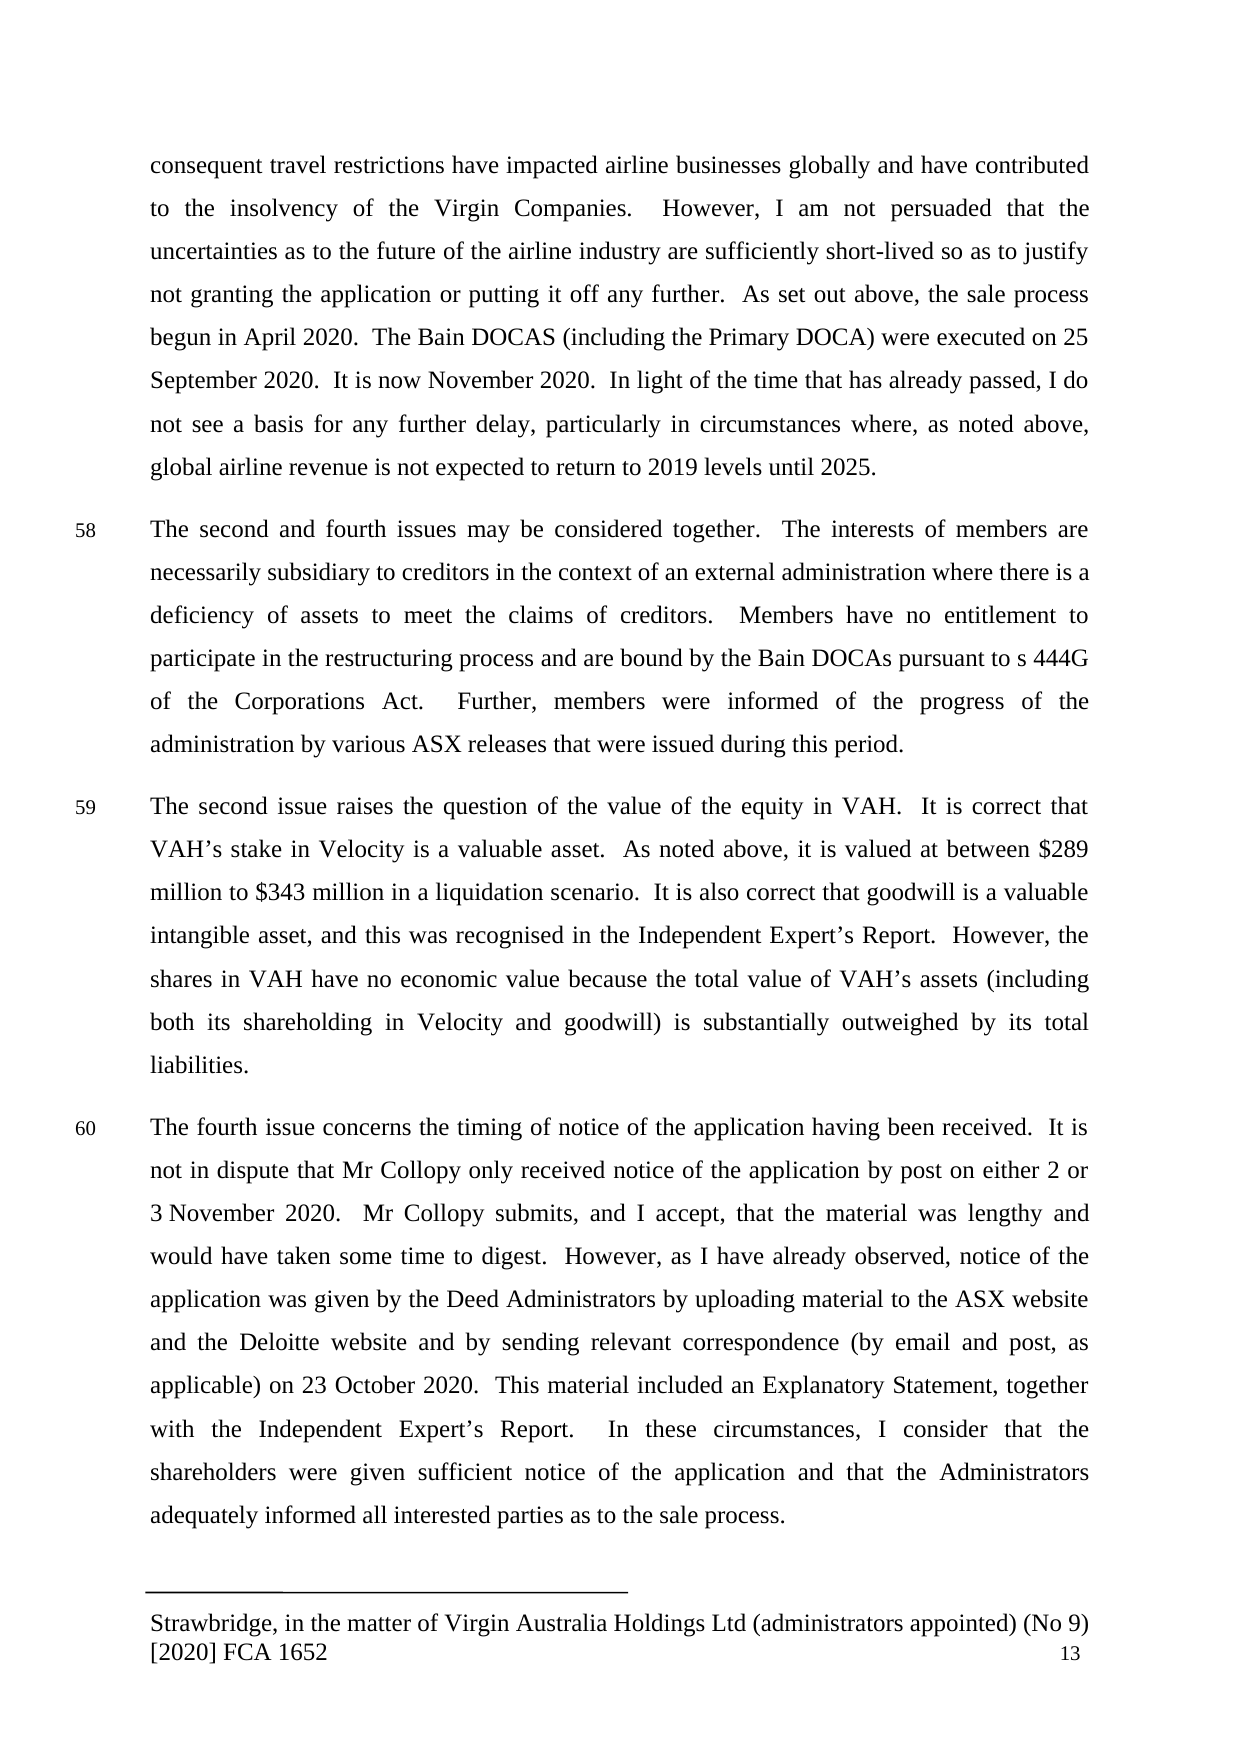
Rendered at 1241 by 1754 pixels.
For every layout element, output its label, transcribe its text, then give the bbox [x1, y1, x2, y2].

text The fourth issue concerns the timing of notice of the application having been received. It is not in dispute that Mr Collopy only received notice of the application by post on either 2 or 3 November 2020. Mr Collopy submits, and I accept, that the material was lengthy and would have taken some time to digest. However, as I have already observed, notice of the application was given by the Deed Administrators by uploading material to the ASX website and the Deloitte website and by sending relevant correspondence (by email and post, as applicable) on 23 October 2020. This material included an Explanatory Statement, together with the Independent Expert’s Report. In these circumstances, I consider that the shareholders were given sufficient notice of the application and that the Administrators adequately informed all interested parties as to the sale process. [75, 1112, 1090, 1529]
text The second and fourth issues may be considered together. The interests of members are necessarily subsidiary to creditors in the context of an external administration where there is a deficiency of assets to meet the claims of creditors. Members have no entitlement to participate in the restructuring process and are bound by the Bain DOCAs pursuant to s 444G of the Corporations Act. Further, members were informed of the progress of the administration by various ASX releases that were issued during this period. [75, 514, 1090, 758]
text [75, 150, 1090, 481]
text The second issue raises the question of the value of the equity in VAH. It is correct that VAH’s stake in Velocity is a valuable asset. As noted above, it is valued at between $289 million to $343 million in a liquidation scenario. It is also correct that goodwill is a valuable intangible asset, and this was recognised in the Independent Expert’s Report. However, the shares in VAH have no economic value because the total value of VAH’s assets (including both its shareholding in Velocity and goodwill) is substantially outweighed by its total liabilities. [75, 791, 1090, 1079]
